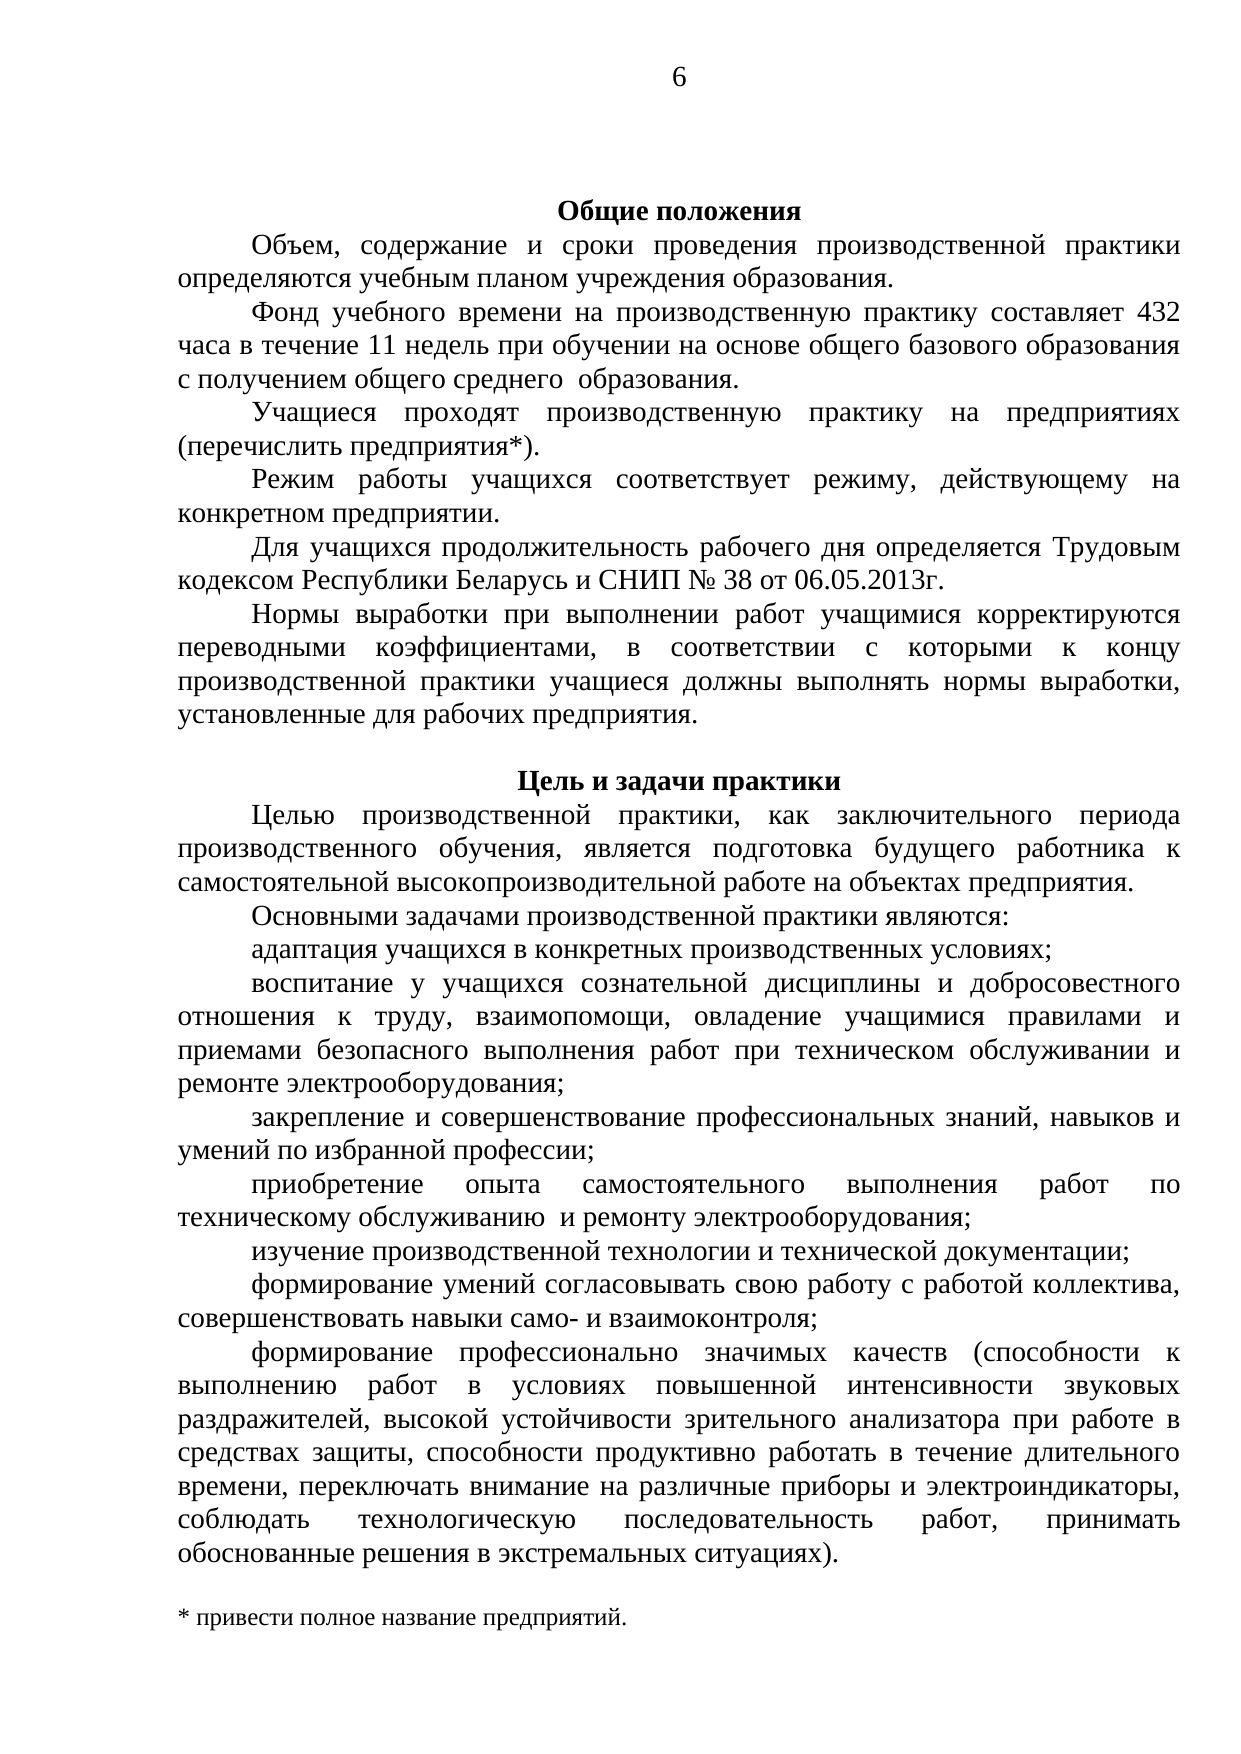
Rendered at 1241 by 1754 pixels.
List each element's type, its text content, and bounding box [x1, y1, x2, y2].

text Цель и задачи практики [177, 763, 1181, 797]
text воспитание у учащихся сознательной дисциплины и добросовестного отношения к труду, взаимопомощи, овладение учащимися правилами и приемами безопасного выполнения работ при техническом обслуживании и ремонте электрооборудования; [177, 965, 1181, 1099]
text Общие положения [177, 193, 1181, 227]
text формирование профессионально значимых качеств (способности к выполнению работ в условиях повышенной интенсивности звуковых раздражителей, высокой устойчивости зрительного анализатора при работе в средствах защиты, способности продуктивно работать в течение длительного времени, переключать внимание на различные приборы и электроиндикаторы, соблюдать технологическую последовательность работ, принимать обоснованные решения в экстремальных ситуациях). [177, 1334, 1181, 1568]
text Основными задачами производственной практики являются: [177, 898, 1181, 931]
text Нормы выработки при выполнении работ учащимися корректируются переводными коэффициентами, в соответствии с которыми к концу производственной практики учащиеся должны выполнять нормы выработки, установленные для рабочих предприятия. [177, 596, 1181, 730]
text Целью производственной практики, как заключительного периода производственного обучения, является подготовка будущего работника к самостоятельной высокопроизводительной работе на объектах предприятия. [177, 797, 1181, 898]
text Объем, содержание и сроки проведения производственной практики определяются учебным планом учреждения образования. [177, 227, 1181, 294]
text приобретение опыта самостоятельного выполнения работ по техническому обслуживанию и ремонту электрооборудования; [177, 1166, 1181, 1233]
text Фонд учебного времени на производственную практику составляет 432 часа в течение 11 недель при обучении на основе общего базового образования с получением общего среднего образования. [177, 294, 1181, 394]
text Учащиеся проходят производственную практику на предприятиях (перечислить предприятия*). [177, 394, 1181, 462]
text Для учащихся продолжительность рабочего дня определяется Трудовым кодексом Республики Беларусь и СНИП № 38 от 06.05.2013г. [177, 529, 1181, 596]
text закрепление и совершенствование профессиональных знаний, навыков и умений по избранной профессии; [177, 1099, 1181, 1166]
text формирование умений согласовывать свою работу с работой коллектива, совершенствовать навыки само- и взаимоконтроля; [177, 1267, 1181, 1334]
text изучение производственной технологии и технической документации; [177, 1233, 1181, 1267]
text * привести полное название предприятий. [177, 1602, 1181, 1631]
text Режим работы учащихся соответствует режиму, действующему на конкретном предприятии. [177, 462, 1181, 529]
text адаптация учащихся в конкретных производственных условиях; [177, 931, 1181, 965]
